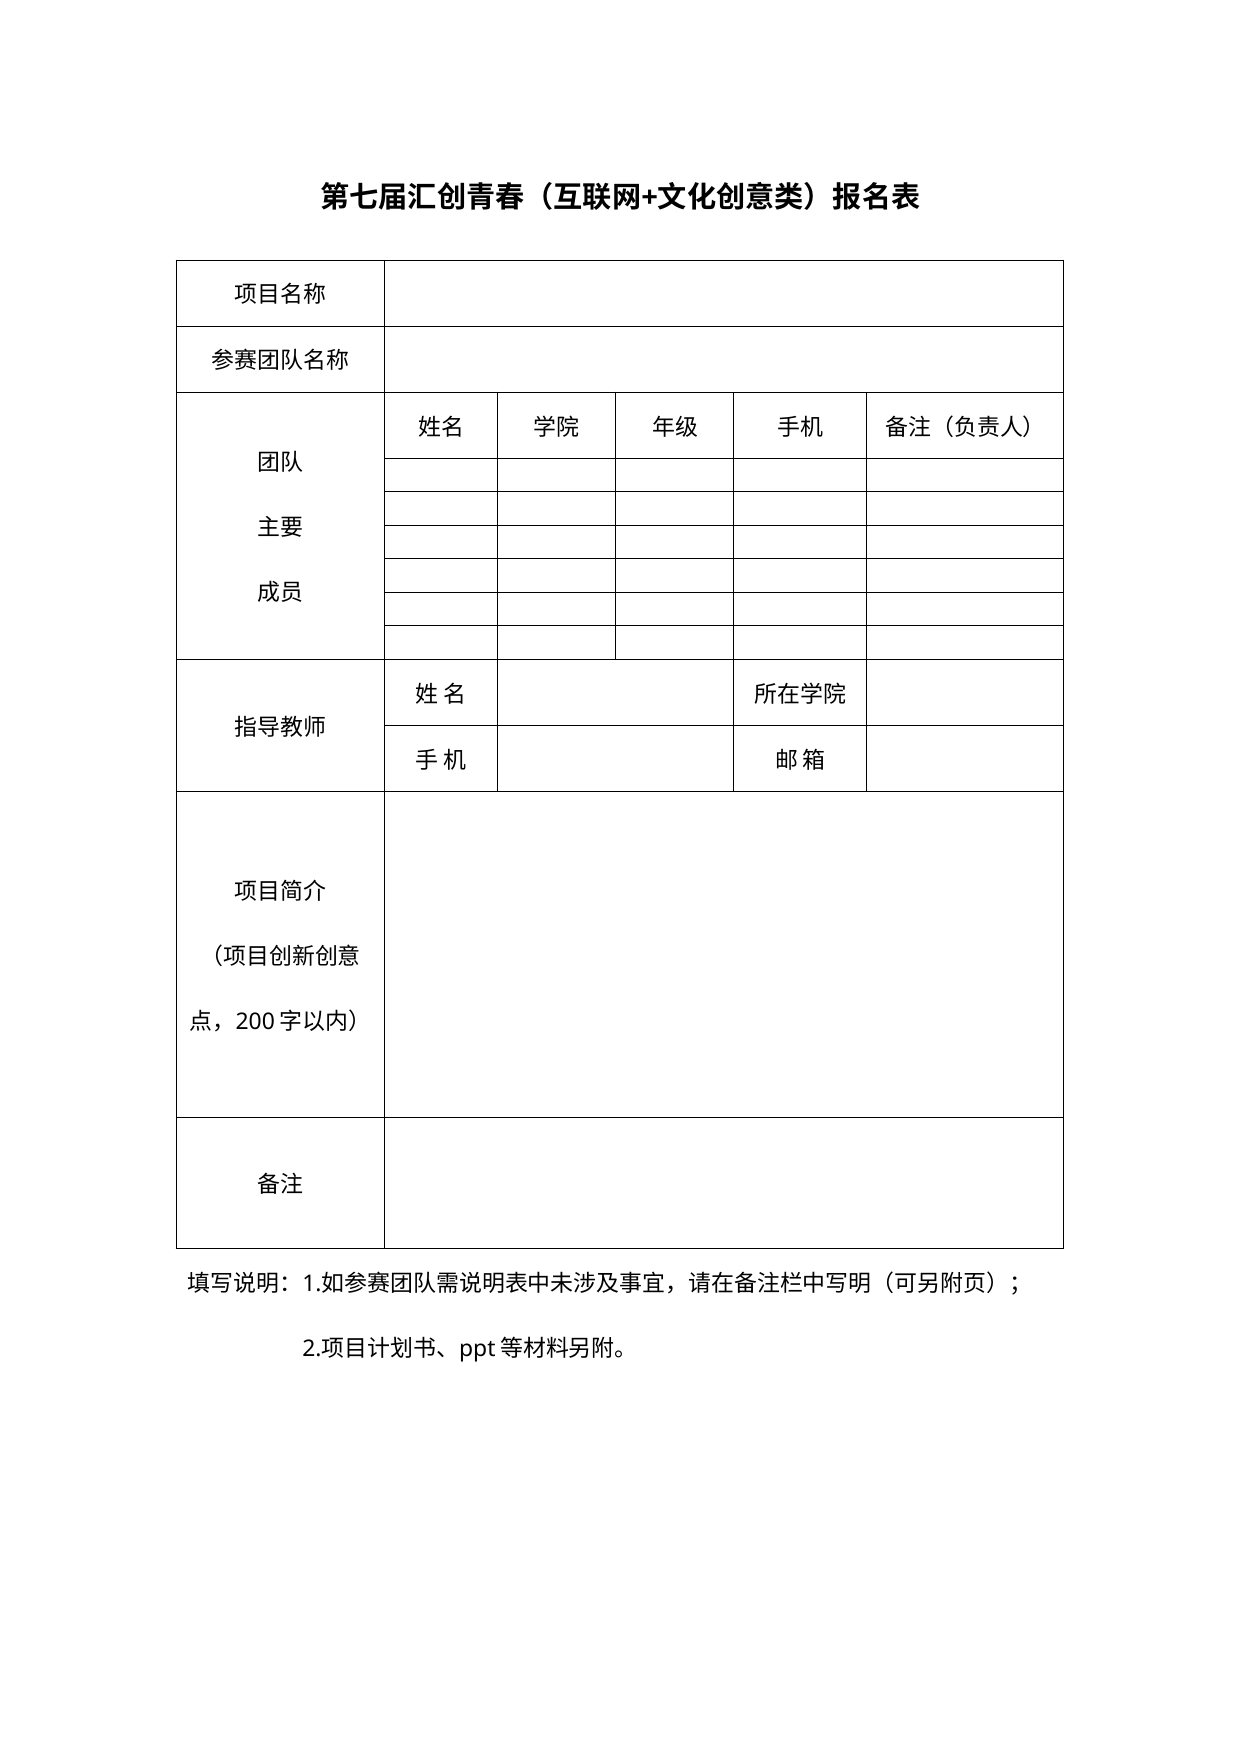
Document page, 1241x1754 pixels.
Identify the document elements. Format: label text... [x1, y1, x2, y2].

table_cell [734, 626, 866, 659]
table_cell [498, 459, 615, 491]
table_cell [498, 726, 733, 791]
table_cell [734, 459, 866, 491]
table_cell [616, 459, 733, 491]
table_cell [385, 626, 497, 659]
table_cell [867, 526, 1063, 558]
table_cell 项目简介 （项目创新创意点，200字以内） [177, 792, 384, 1117]
table_cell [867, 626, 1063, 659]
table_header [385, 261, 1063, 326]
table_cell 所在学院 [734, 660, 866, 725]
table_cell [867, 593, 1063, 625]
table_cell [867, 492, 1063, 525]
table_cell [867, 726, 1063, 791]
table_cell 姓名 [385, 393, 497, 458]
table_cell [734, 559, 866, 592]
table_cell [385, 526, 497, 558]
table_cell 姓 名 [385, 660, 497, 725]
table_cell [867, 459, 1063, 491]
text 2.项目计划书、ppt等材料另附。 [187, 1314, 1053, 1379]
table_cell 备注（负责人） [867, 393, 1063, 458]
table_cell [385, 492, 497, 525]
table_cell [734, 526, 866, 558]
table_cell 年级 [616, 393, 733, 458]
table_cell [385, 327, 1063, 392]
table_cell [498, 526, 615, 558]
table_cell [498, 492, 615, 525]
table_cell [498, 660, 733, 725]
text 第七届汇创青春（互联网+文化创意类）报名表 [187, 162, 1053, 227]
table_cell [385, 593, 497, 625]
table_cell 团队 主要 成员 [177, 393, 384, 659]
table_cell [734, 593, 866, 625]
text 填写说明：1.如参赛团队需说明表中未涉及事宜，请在备注栏中写明（可另附页）； [187, 1249, 1053, 1314]
table_header 项目名称 [177, 261, 384, 326]
table_cell 指导教师 [177, 660, 384, 791]
table_cell [616, 559, 733, 592]
table_cell [616, 492, 733, 525]
table_cell 手 机 [385, 726, 497, 791]
table_cell [385, 559, 497, 592]
table_cell [385, 1118, 1063, 1248]
table_cell 备注 [177, 1118, 384, 1248]
table_cell [616, 526, 733, 558]
table_cell [385, 459, 497, 491]
table_cell [616, 626, 733, 659]
table_cell [616, 593, 733, 625]
table_cell [385, 792, 1063, 1117]
table_cell 手机 [734, 393, 866, 458]
table_cell 学院 [498, 393, 615, 458]
table_cell [498, 626, 615, 659]
table_cell 参赛团队名称 [177, 327, 384, 392]
table_cell [734, 492, 866, 525]
table_cell [867, 660, 1063, 725]
table_cell [498, 559, 615, 592]
table_cell [498, 593, 615, 625]
table_cell 邮 箱 [734, 726, 866, 791]
table_cell [867, 559, 1063, 592]
